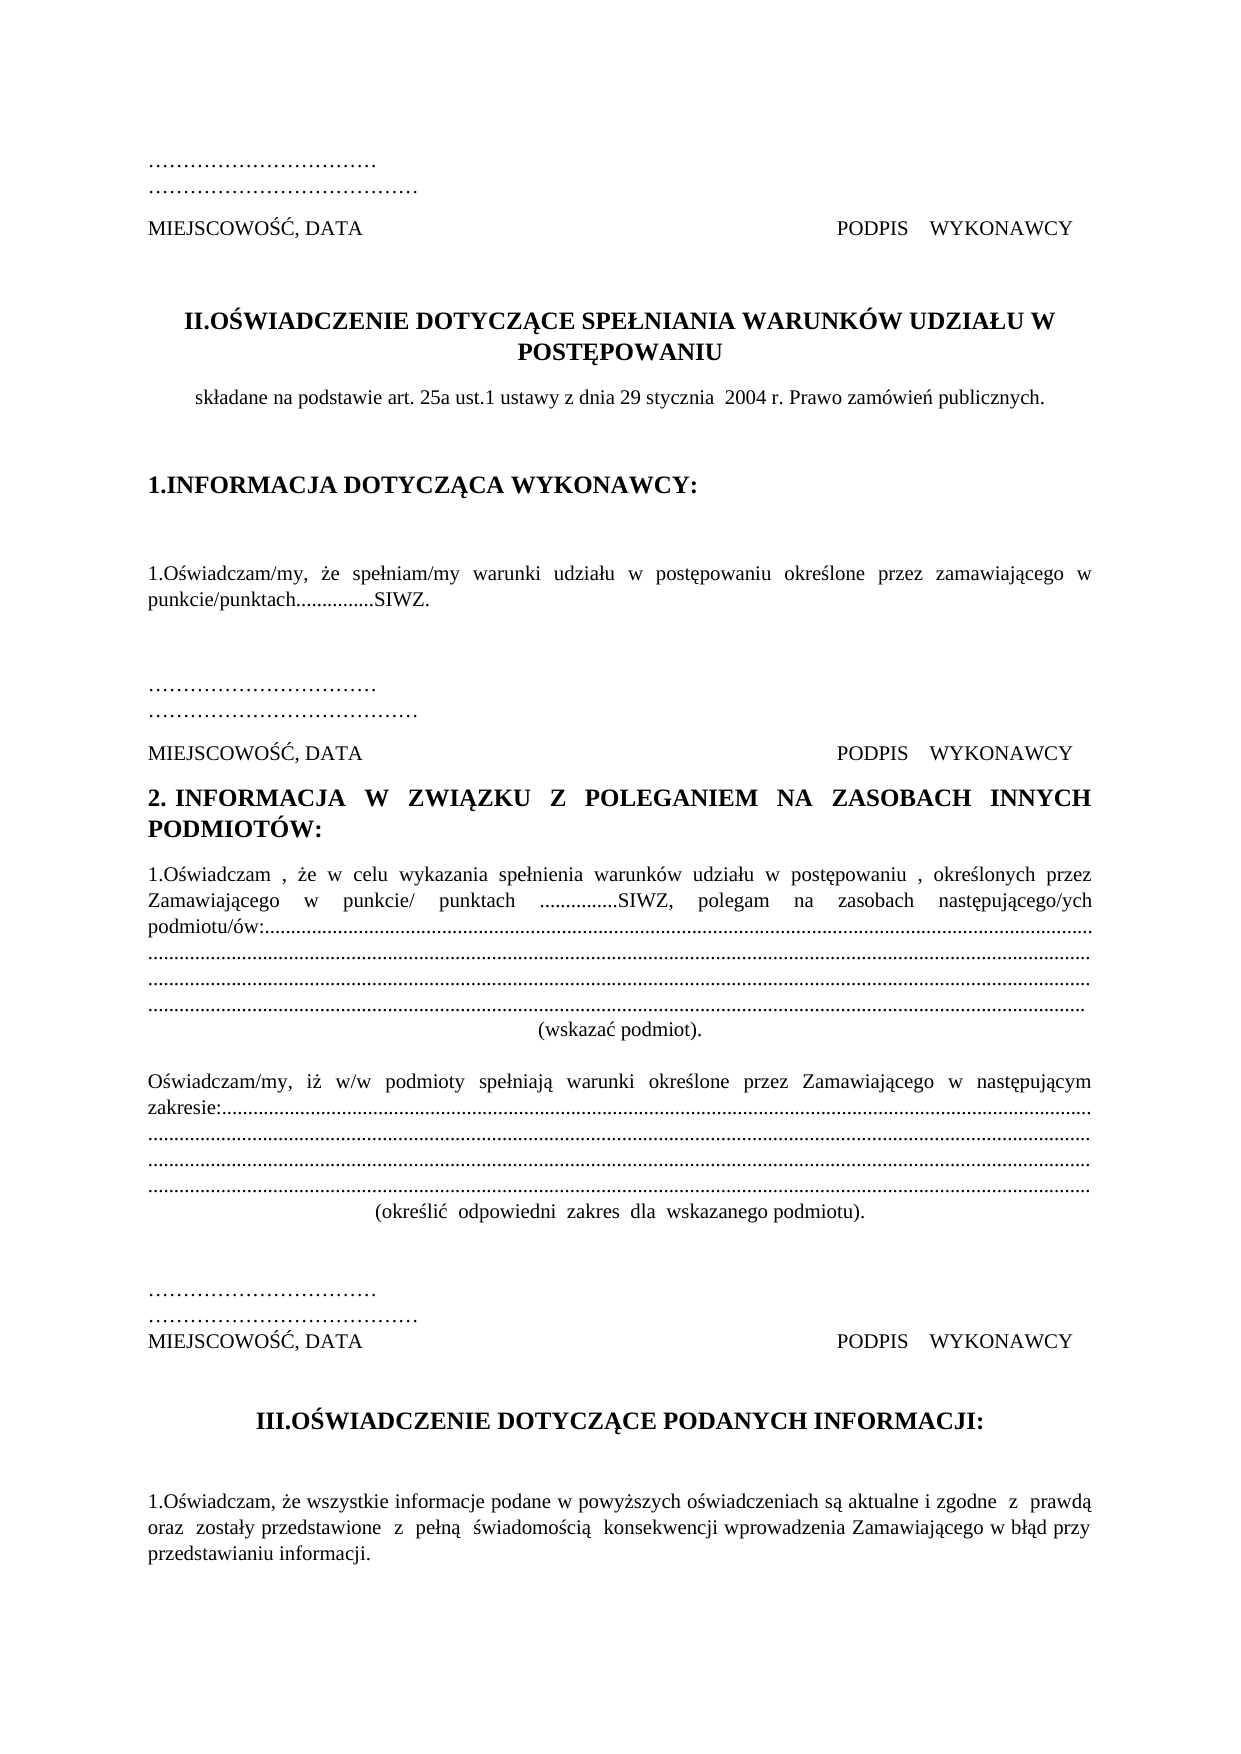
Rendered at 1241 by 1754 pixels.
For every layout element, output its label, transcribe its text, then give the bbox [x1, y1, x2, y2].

text MIEJSCOWOŚĆ, DATA PODPIS WYKONAWCY [148, 216, 1093, 240]
text …………………………… ………………………………… [148, 672, 1093, 722]
text (wskazać podmiot). [148, 1017, 1093, 1041]
text Oświadczam/my, iż w/w podmioty spełniają warunki określone przez Zamawiającego w następującym zakresie:...................................................................................................................................................................................................................................................................................................................................................................................................................................................................................................................................................................................................................................................................................................................................... [148, 1069, 1093, 1197]
text składane na podstawie art. 25a ust.1 ustawy z dnia 29 stycznia 2004 r. Prawo zamówień publicznych. [148, 385, 1093, 409]
text (określić odpowiedni zakres dla wskazanego podmiotu). [148, 1199, 1093, 1223]
text MIEJSCOWOŚĆ, DATA PODPIS WYKONAWCY [148, 1329, 1093, 1353]
text 1.Oświadczam, że wszystkie informacje podane w powyższych oświadczeniach są aktualne i zgodne z prawdą oraz zostały przedstawione z pełną świadomością konsekwencji wprowadzenia Zamawiającego w błąd przy przedstawianiu informacji. [148, 1489, 1093, 1565]
text 2. INFORMACJA W ZWIĄZKU Z POLEGANIEM NA ZASOBACH INNYCH PODMIOTÓW: [148, 783, 1093, 843]
text 1.Oświadczam/my, że spełniam/my warunki udziału w postępowaniu określone przez zamawiającego w punkcie/punktach...............SIWZ. [148, 561, 1093, 611]
text 1.Oświadczam , że w celu wykazania spełnienia warunków udziału w postępowaniu , określonych przez Zamawiającego w punkcie/ punktach ...............SIWZ, polegam na zasobach następującego/ych podmiotu/ów:............................................................................................................................................................................................................................................................................................................................................................................................................................................................................................................................................................................................................................................................................................................................. [148, 862, 1093, 1016]
text III.OŚWIADCZENIE DOTYCZĄCE PODANYCH INFORMACJI: [148, 1406, 1093, 1435]
text MIEJSCOWOŚĆ, DATA PODPIS WYKONAWCY [148, 740, 1093, 764]
text 1.INFORMACJA DOTYCZĄCA WYKONAWCY: [148, 470, 1093, 499]
text II.OŚWIADCZENIE DOTYCZĄCE SPEŁNIANIA WARUNKÓW UDZIAŁU W POSTĘPOWANIU [148, 306, 1093, 366]
text …………………………… ………………………………… [148, 1277, 1093, 1327]
text …………………………… ………………………………… [148, 148, 1093, 198]
